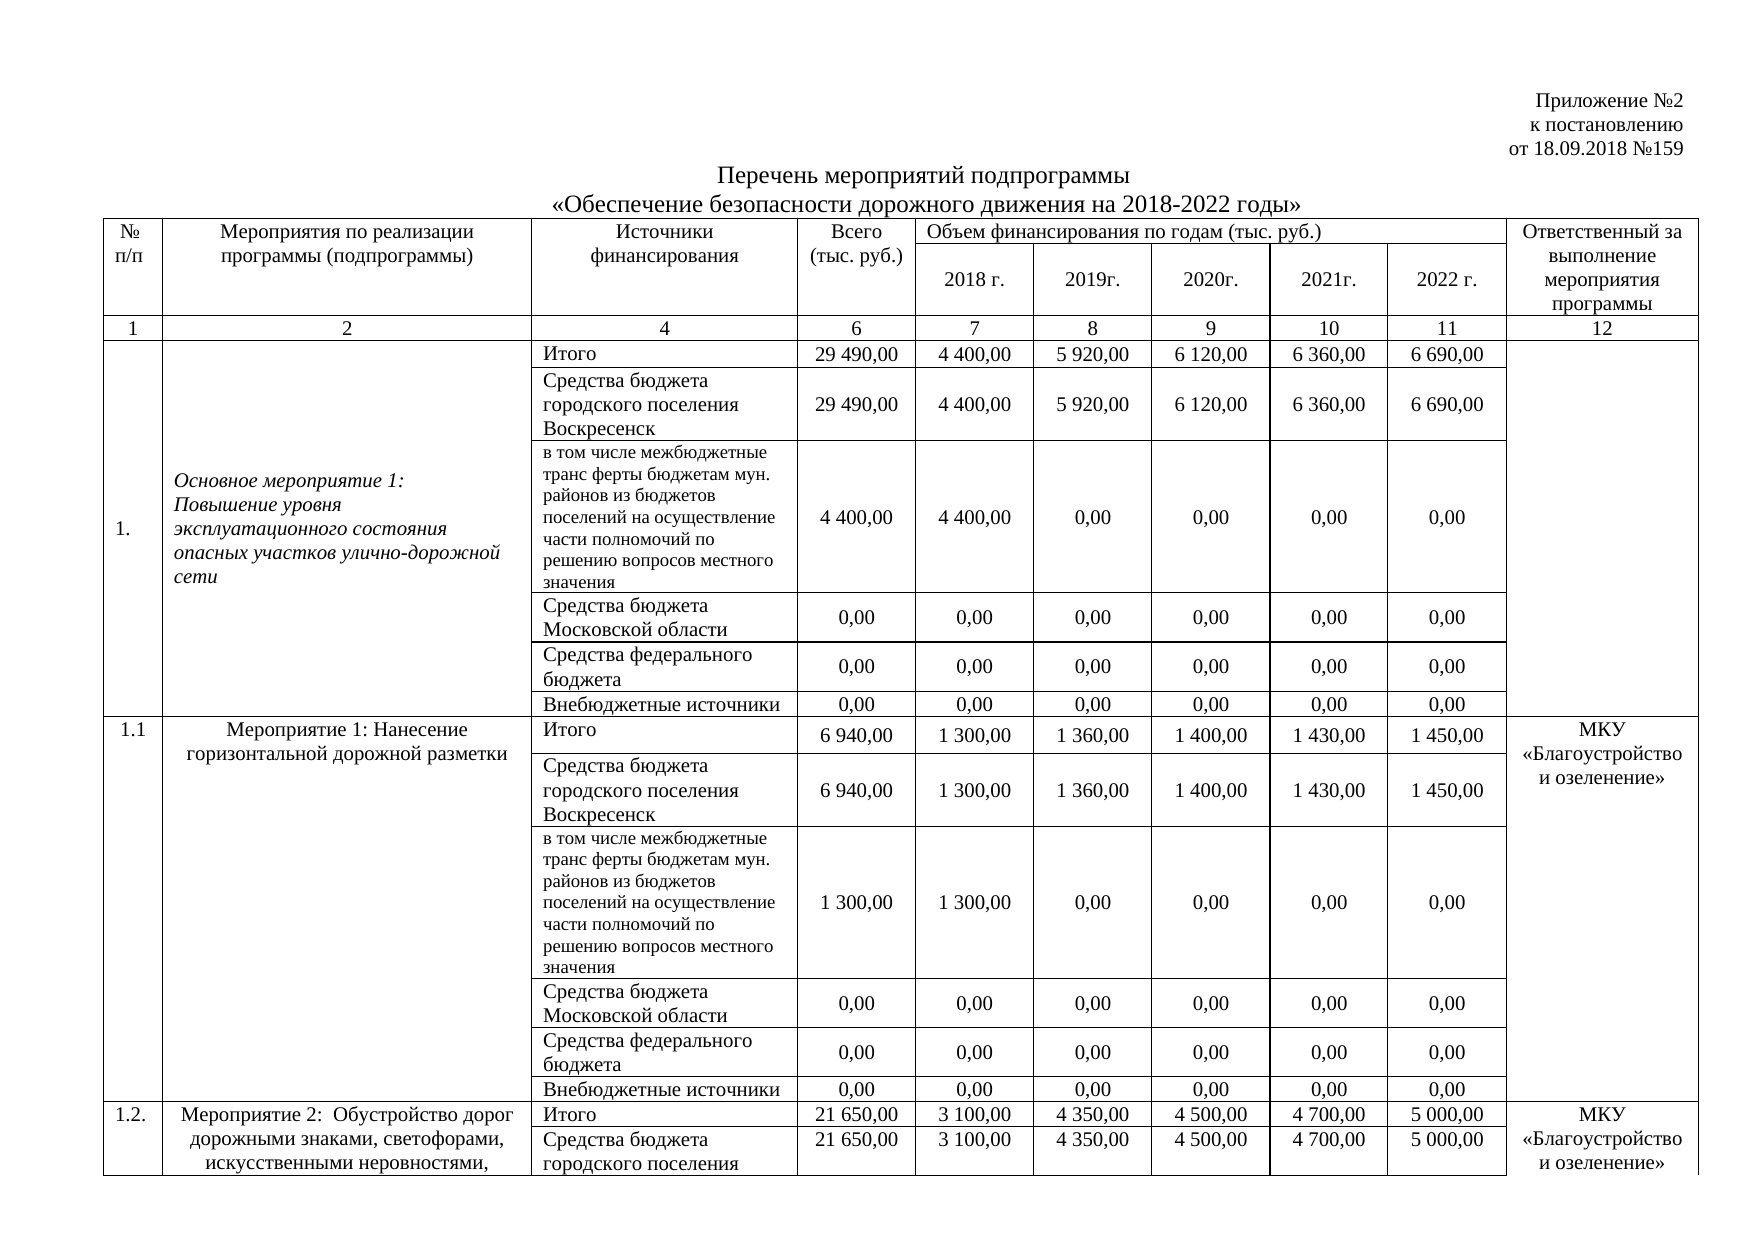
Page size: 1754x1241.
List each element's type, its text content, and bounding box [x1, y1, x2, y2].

table_cell Мероприятие 1: Нанесение горизонтальной дорожной разметки [163, 717, 531, 1101]
table_cell 0,00 [916, 1077, 1033, 1101]
table_cell 4 [532, 316, 797, 340]
table_cell 6 690,00 [1388, 341, 1506, 367]
table_cell 2019г. [1034, 244, 1151, 315]
table_cell 6 360,00 [1271, 368, 1387, 440]
table_cell 4 350,00 [1034, 1127, 1151, 1175]
table_cell Итого [532, 717, 797, 752]
table_cell 4 500,00 [1152, 1102, 1269, 1126]
table_header Всего (тыс. руб.) [798, 219, 915, 315]
table_cell 0,00 [1271, 643, 1387, 691]
table_cell 8 [1034, 316, 1151, 340]
table_cell 2020г. [1152, 244, 1269, 315]
table_cell 0,00 [1271, 979, 1387, 1027]
table_cell МКУ «Благоустройство и озеленение» [1507, 717, 1698, 1101]
table_cell 1 400,00 [1152, 754, 1269, 826]
table_cell 5 000,00 [1388, 1127, 1506, 1175]
table_cell 11 [1388, 316, 1506, 340]
table_cell 2 [163, 316, 531, 340]
table_cell 6 690,00 [1388, 368, 1506, 440]
table_header № п/п [104, 219, 162, 315]
table_cell 0,00 [1388, 441, 1506, 592]
table_cell 0,00 [1388, 1077, 1506, 1101]
table_cell 0,00 [1034, 827, 1151, 978]
table_cell 0,00 [1388, 593, 1506, 641]
table_cell 0,00 [798, 593, 915, 641]
table_cell 6 120,00 [1152, 368, 1269, 440]
table_cell 0,00 [798, 692, 915, 716]
table_cell 1 360,00 [1034, 754, 1151, 826]
table_cell 1 450,00 [1388, 754, 1506, 826]
table_cell 1.2. [104, 1102, 162, 1175]
table_cell 0,00 [1152, 1028, 1269, 1076]
table_cell 2022 г. [1388, 244, 1506, 315]
table_cell 5 000,00 [1388, 1102, 1506, 1126]
table_cell 4 700,00 [1271, 1102, 1387, 1126]
table_cell 0,00 [1034, 692, 1151, 716]
table_cell Итого [532, 341, 797, 367]
table_cell 0,00 [916, 979, 1033, 1027]
table_cell Средства бюджета Московской области [532, 593, 797, 641]
table_cell 0,00 [1152, 827, 1269, 978]
list «Обеспечение безопасности дорожного движения на 2018-2022 годы» [134, 189, 1713, 217]
table_cell 0,00 [1271, 692, 1387, 716]
table_cell 0,00 [1152, 1077, 1269, 1101]
table_cell 6 940,00 [798, 754, 915, 826]
table_cell 1 [104, 316, 162, 340]
table_cell 0,00 [1388, 643, 1506, 691]
table_cell Средства бюджета городского поселения Воскресенск [532, 368, 797, 440]
table_cell 1 400,00 [1152, 717, 1269, 752]
table_cell 0,00 [1271, 827, 1387, 978]
table_cell 0,00 [798, 979, 915, 1027]
table_cell 1 300,00 [916, 827, 1033, 978]
table_cell 1. [104, 341, 162, 716]
table_cell 0,00 [1388, 692, 1506, 716]
table_cell 2021г. [1271, 244, 1387, 315]
table_cell 0,00 [1271, 1028, 1387, 1076]
table_cell 1 430,00 [1271, 754, 1387, 826]
table_cell 3 100,00 [916, 1127, 1033, 1175]
table_cell 6 360,00 [1271, 341, 1387, 367]
table_cell 0,00 [1388, 827, 1506, 978]
table_header Источники финансирования [532, 219, 797, 315]
table_cell 1 360,00 [1034, 717, 1151, 752]
table_cell Внебюджетные источники [532, 1077, 797, 1101]
table_cell 4 700,00 [1271, 1127, 1387, 1175]
table_cell 0,00 [1034, 1077, 1151, 1101]
table_cell Мероприятие 2: Обустройство дорог дорожными знаками, светофорами, искусственными неровностями, судоходная сигнализация и пр. [163, 1102, 531, 1175]
table_cell Основное мероприятие 1: Повышение уровня эксплуатационного состояния опасных участков улично-дорожной сети [163, 341, 531, 716]
table_cell 1 300,00 [916, 717, 1033, 752]
table_cell 0,00 [1152, 593, 1269, 641]
table_cell Внебюджетные источники [532, 692, 797, 716]
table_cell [532, 1127, 797, 1175]
table_cell 7 [916, 316, 1033, 340]
table_cell 0,00 [916, 643, 1033, 691]
table_cell 4 400,00 [916, 441, 1033, 592]
table_cell Средства федерального бюджета [532, 1028, 797, 1076]
table_cell 3 100,00 [916, 1102, 1033, 1126]
list Приложение №2 [134, 88, 1683, 112]
table_cell 0,00 [1152, 692, 1269, 716]
table_cell 9 [1152, 316, 1269, 340]
table_cell 0,00 [1388, 979, 1506, 1027]
table_cell 0,00 [798, 643, 915, 691]
table_cell 21 650,00 [798, 1102, 915, 1126]
table_cell 0,00 [798, 1077, 915, 1101]
table_cell 1 450,00 [1388, 717, 1506, 752]
table_cell 29 490,00 [798, 368, 915, 440]
table_cell 0,00 [1271, 1077, 1387, 1101]
table_cell 0,00 [1034, 979, 1151, 1027]
table_cell 6 [798, 316, 915, 340]
table_cell 5 920,00 [1034, 341, 1151, 367]
table_cell 0,00 [1271, 593, 1387, 641]
table_cell 4 400,00 [798, 441, 915, 592]
list Перечень мероприятий подпрограммы [134, 160, 1713, 189]
table_cell 1.1 [104, 717, 162, 1101]
table_cell 4 500,00 [1152, 1127, 1269, 1175]
text от 18.09.2018 №159 [59, 136, 1683, 160]
table_cell Средства бюджета городского поселения Воскресенск [532, 754, 797, 826]
table_cell 0,00 [1034, 441, 1151, 592]
list к постановлению [134, 112, 1683, 136]
table_cell 0,00 [1388, 1028, 1506, 1076]
table_cell 0,00 [798, 1028, 915, 1076]
table_cell 2018 г. [916, 244, 1033, 315]
table_cell 0,00 [1152, 441, 1269, 592]
table_header Объем финансирования по годам (тыс. руб.) [916, 219, 1506, 243]
table_cell 12 [1507, 316, 1698, 340]
table_cell 6 120,00 [1152, 341, 1269, 367]
table_cell МКУ «Благоустройство и озеленение» [1507, 1102, 1698, 1175]
table_cell Средства бюджета Московской области [532, 979, 797, 1027]
table_cell 4 400,00 [916, 368, 1033, 440]
table_cell 0,00 [1034, 1028, 1151, 1076]
table_cell 10 [1271, 316, 1387, 340]
table_cell 1 300,00 [916, 754, 1033, 826]
table_cell 5 920,00 [1034, 368, 1151, 440]
table_cell 21 650,00 [798, 1127, 915, 1175]
table_cell 0,00 [1152, 979, 1269, 1027]
table_cell 0,00 [1152, 643, 1269, 691]
table_cell 0,00 [1034, 643, 1151, 691]
table_cell 4 350,00 [1034, 1102, 1151, 1126]
table_cell 0,00 [916, 692, 1033, 716]
table_cell 0,00 [916, 593, 1033, 641]
table_cell [1507, 341, 1698, 716]
table_cell 6 940,00 [798, 717, 915, 752]
table_cell 0,00 [1271, 441, 1387, 592]
table_cell 0,00 [916, 1028, 1033, 1076]
table_header Мероприятия по реализации программы (подпрограммы) [163, 219, 531, 315]
table_cell 29 490,00 [798, 341, 915, 367]
table_header Ответственный за выполнение мероприятия программы [1507, 219, 1698, 315]
table_cell Итого [532, 1102, 797, 1126]
table_cell 1 300,00 [798, 827, 915, 978]
table_cell 4 400,00 [916, 341, 1033, 367]
table_cell Средства федерального бюджета [532, 643, 797, 691]
table_cell 1 430,00 [1271, 717, 1387, 752]
table_cell 0,00 [1034, 593, 1151, 641]
